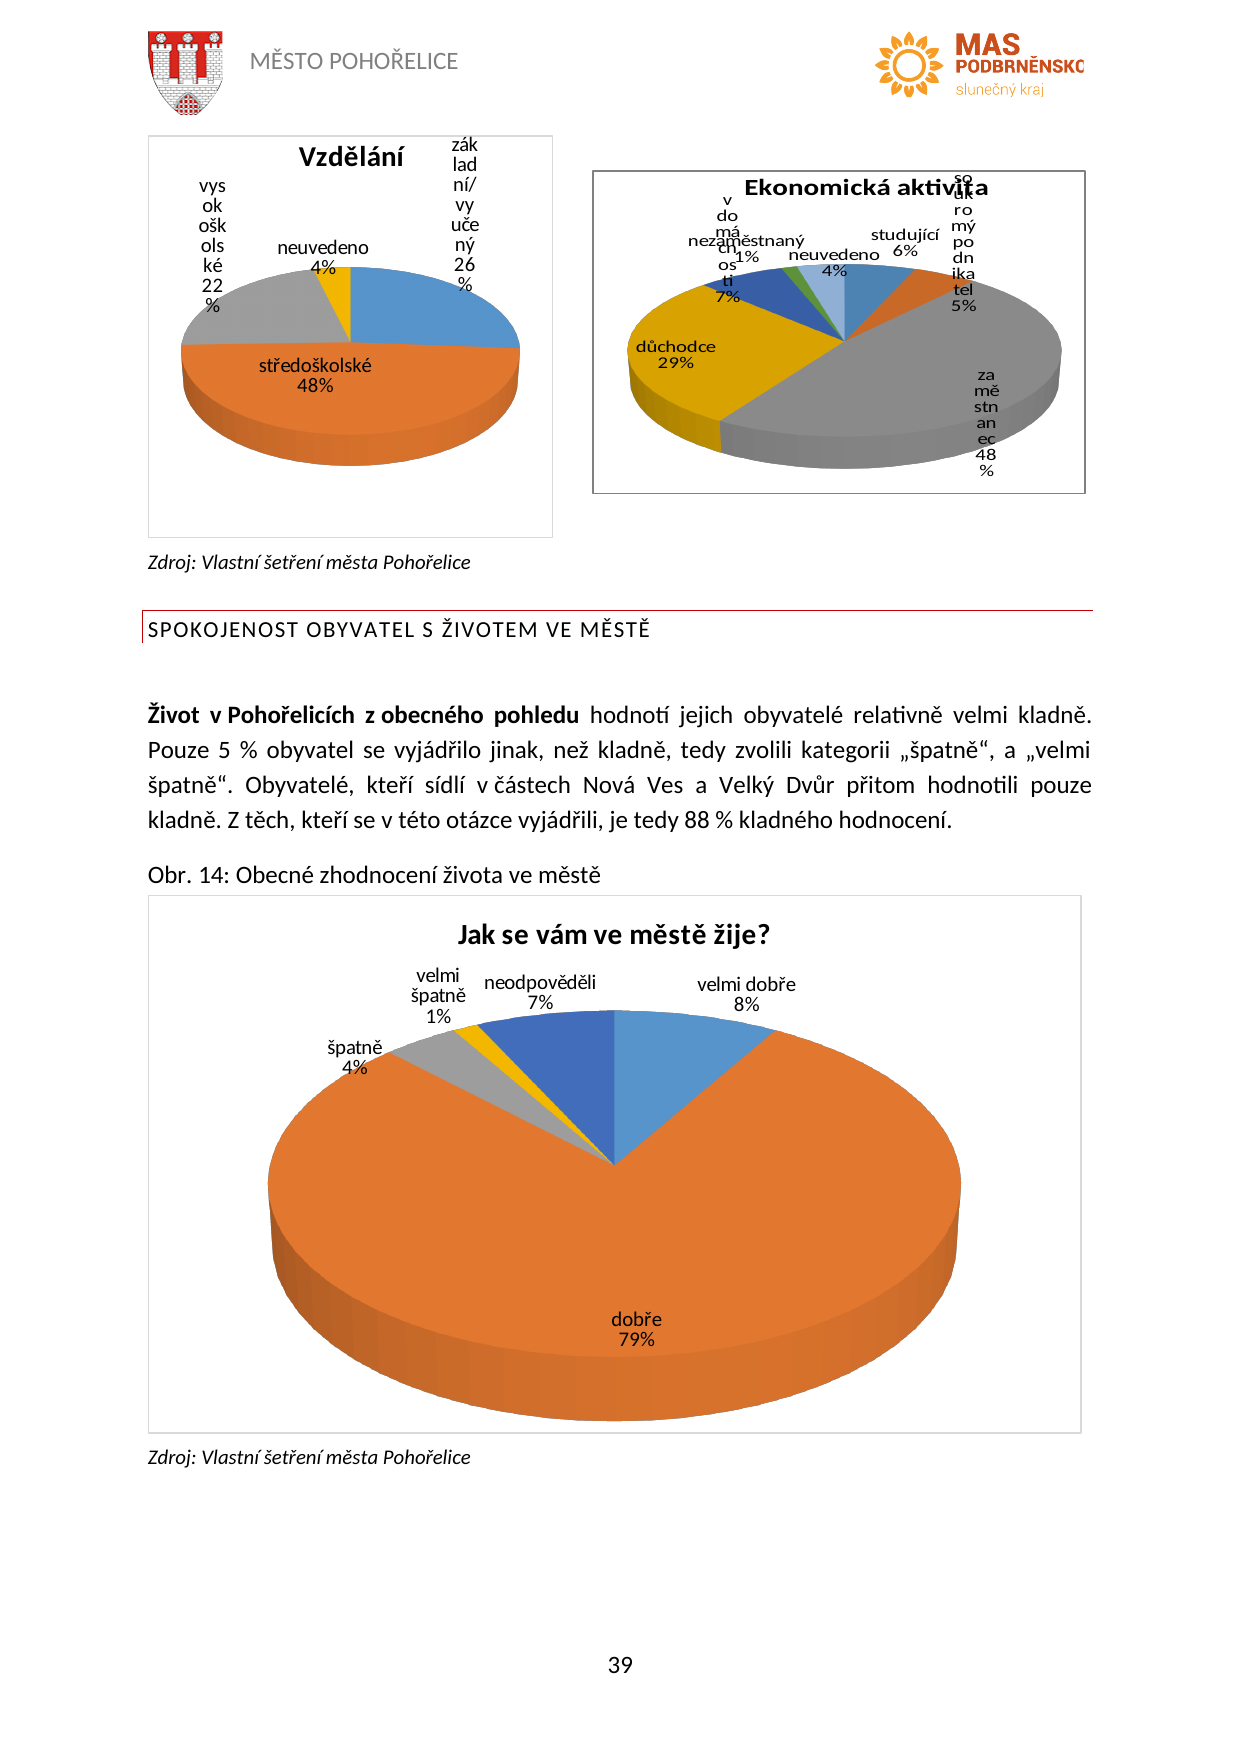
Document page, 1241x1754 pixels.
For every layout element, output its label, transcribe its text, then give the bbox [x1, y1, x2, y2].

text Zdroj: Vlastní šetření města Pohořelice [148, 549, 1093, 574]
picture [874, 31, 1084, 97]
picture [148, 31, 223, 115]
subtitle SPOKOJENOST OBYVATEL S ŽIVOTEM VE MĚSTĚ [143, 611, 1093, 643]
text Obr. 14: Obecné zhodnocení života ve městě [148, 860, 1093, 890]
text Život v Pohořelicích z obecného pohledu hodnotí jejich obyvatelé relativně velmi kladně. Pouze 5 % obyvatel se vyjádřilo jinak, než kladně, tedy zvolili kategorii „špatně“, a „velmi špatně“. Obyvatelé, kteří sídlí v částech Nová Ves a Velký Dvůr přitom hodnotili pouze kladně. Z těch, kteří se v této otázce vyjádřili, je tedy 88 % kladného hodnocení. [148, 699, 1093, 834]
text Zdroj: Vlastní šetření města Pohořelice [148, 1444, 1093, 1470]
